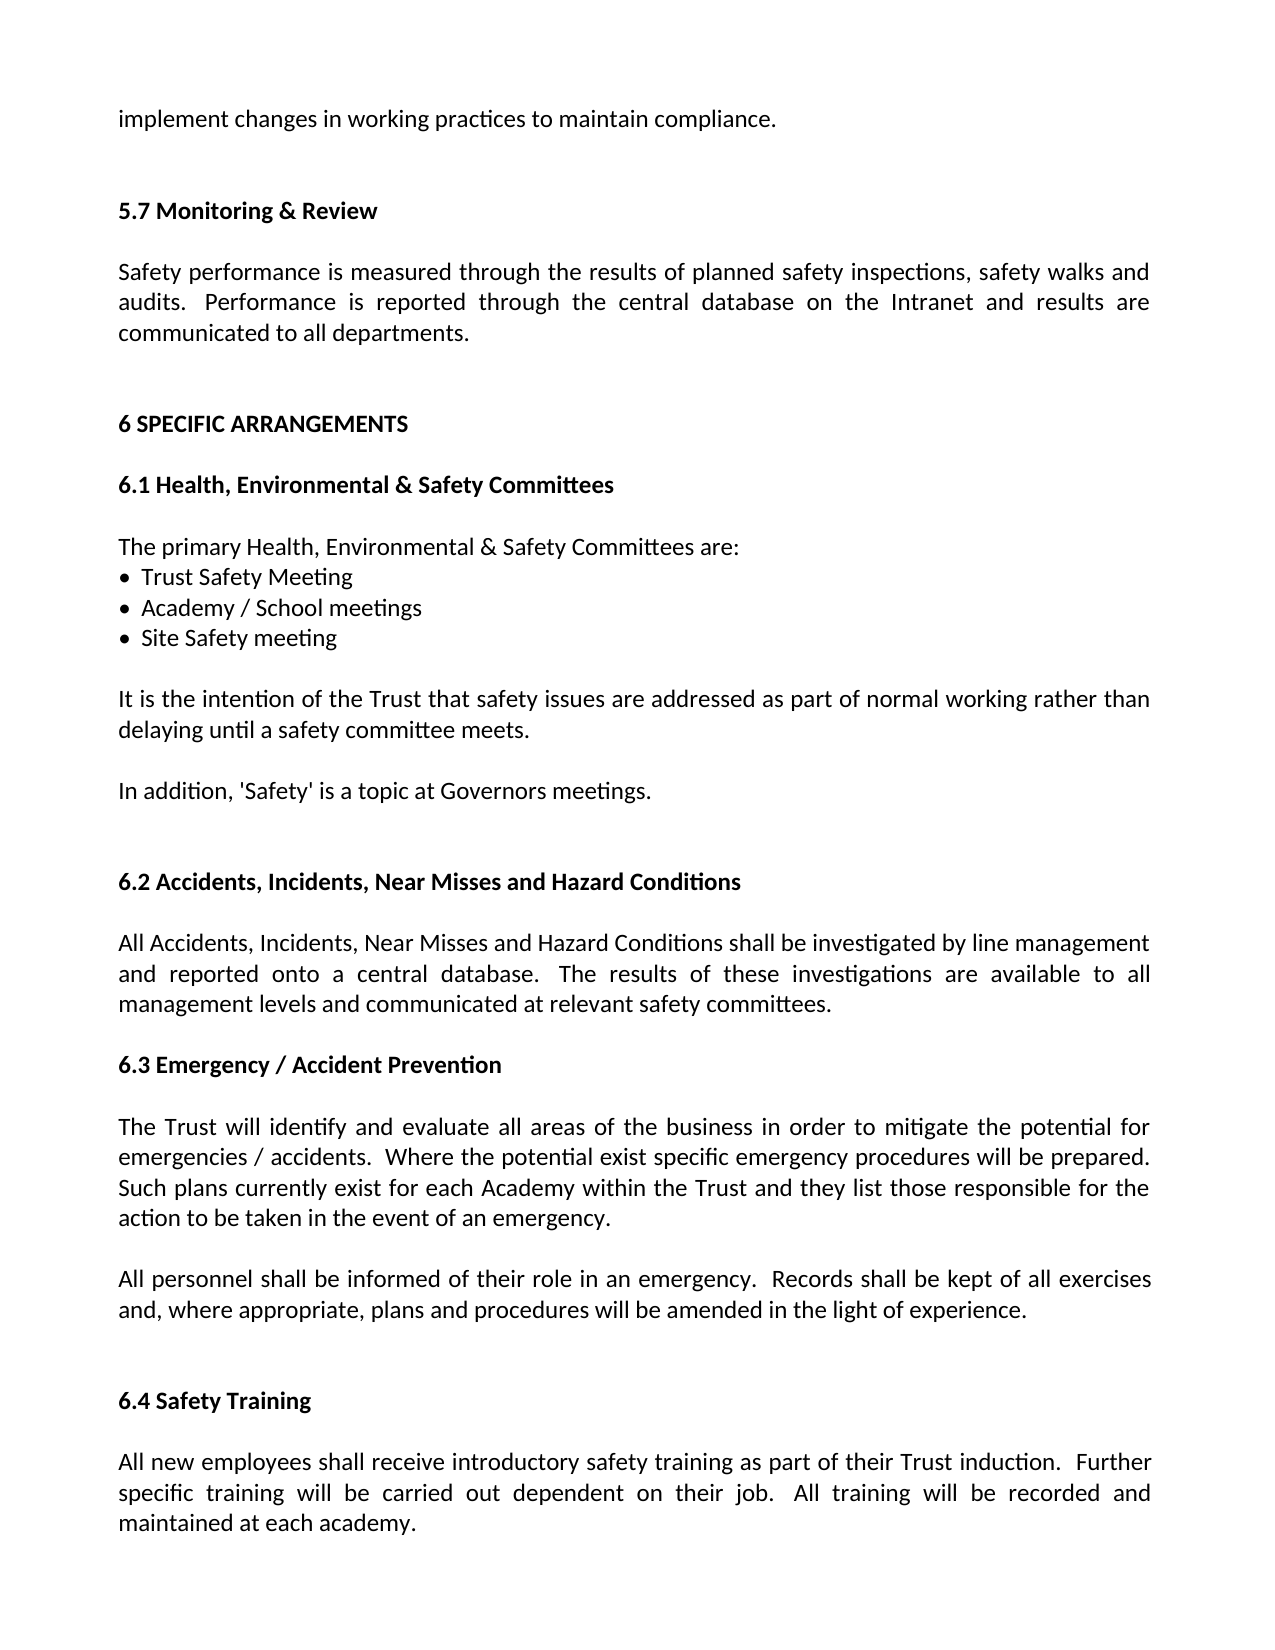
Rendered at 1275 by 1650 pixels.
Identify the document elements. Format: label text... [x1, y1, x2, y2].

text 6.1 Health, Environmental & Safety Committees [118, 470, 1152, 500]
list Trust Safety Meeting [118, 561, 1152, 592]
text The Trust will identify and evaluate all areas of the business in order to mitigate the potential for emergencies / accidents. Where the potential exist specific emergency procedures will be prepared. Such plans currently exist for each Academy within the Trust and they list those responsible for the action to be taken in the event of an emergency. [118, 1111, 1152, 1233]
text All Accidents, Incidents, Near Misses and Hazard Conditions shall be investigated by line management and reported onto a central database. The results of these investigations are available to all management levels and communicated at relevant safety committees. [118, 927, 1152, 1019]
text All personnel shall be informed of their role in an emergency. Records shall be kept of all exercises and, where appropriate, plans and procedures will be amended in the light of experience. [118, 1263, 1152, 1324]
text All new employees shall receive introductory safety training as part of their Trust induction. Further specific training will be carried out dependent on their job. All training will be recorded and maintained at each academy. [118, 1446, 1152, 1538]
text In addition, 'Safety' is a topic at Governors meetings. [118, 775, 1152, 805]
text It is the intention of the Trust that safety issues are addressed as part of normal working rather than delaying until a safety committee meets. [118, 683, 1152, 744]
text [118, 103, 1152, 134]
text 6 SPECIFIC ARRANGEMENTS [118, 409, 1152, 439]
list Academy / School meetings [118, 592, 1152, 622]
text 6.3 Emergency / Accident Prevention [118, 1049, 1152, 1080]
text 6.4 Safety Training [118, 1385, 1152, 1416]
text The primary Health, Environmental & Safety Committees are: [118, 531, 1152, 561]
text 5.7 Monitoring & Review [118, 195, 1152, 226]
text Safety performance is measured through the results of planned safety inspections, safety walks and audits. Performance is reported through the central database on the Intranet and results are communicated to all departments. [118, 256, 1152, 348]
list Site Safety meeting [118, 622, 1152, 653]
text 6.2 Accidents, Incidents, Near Misses and Hazard Conditions [118, 866, 1152, 897]
